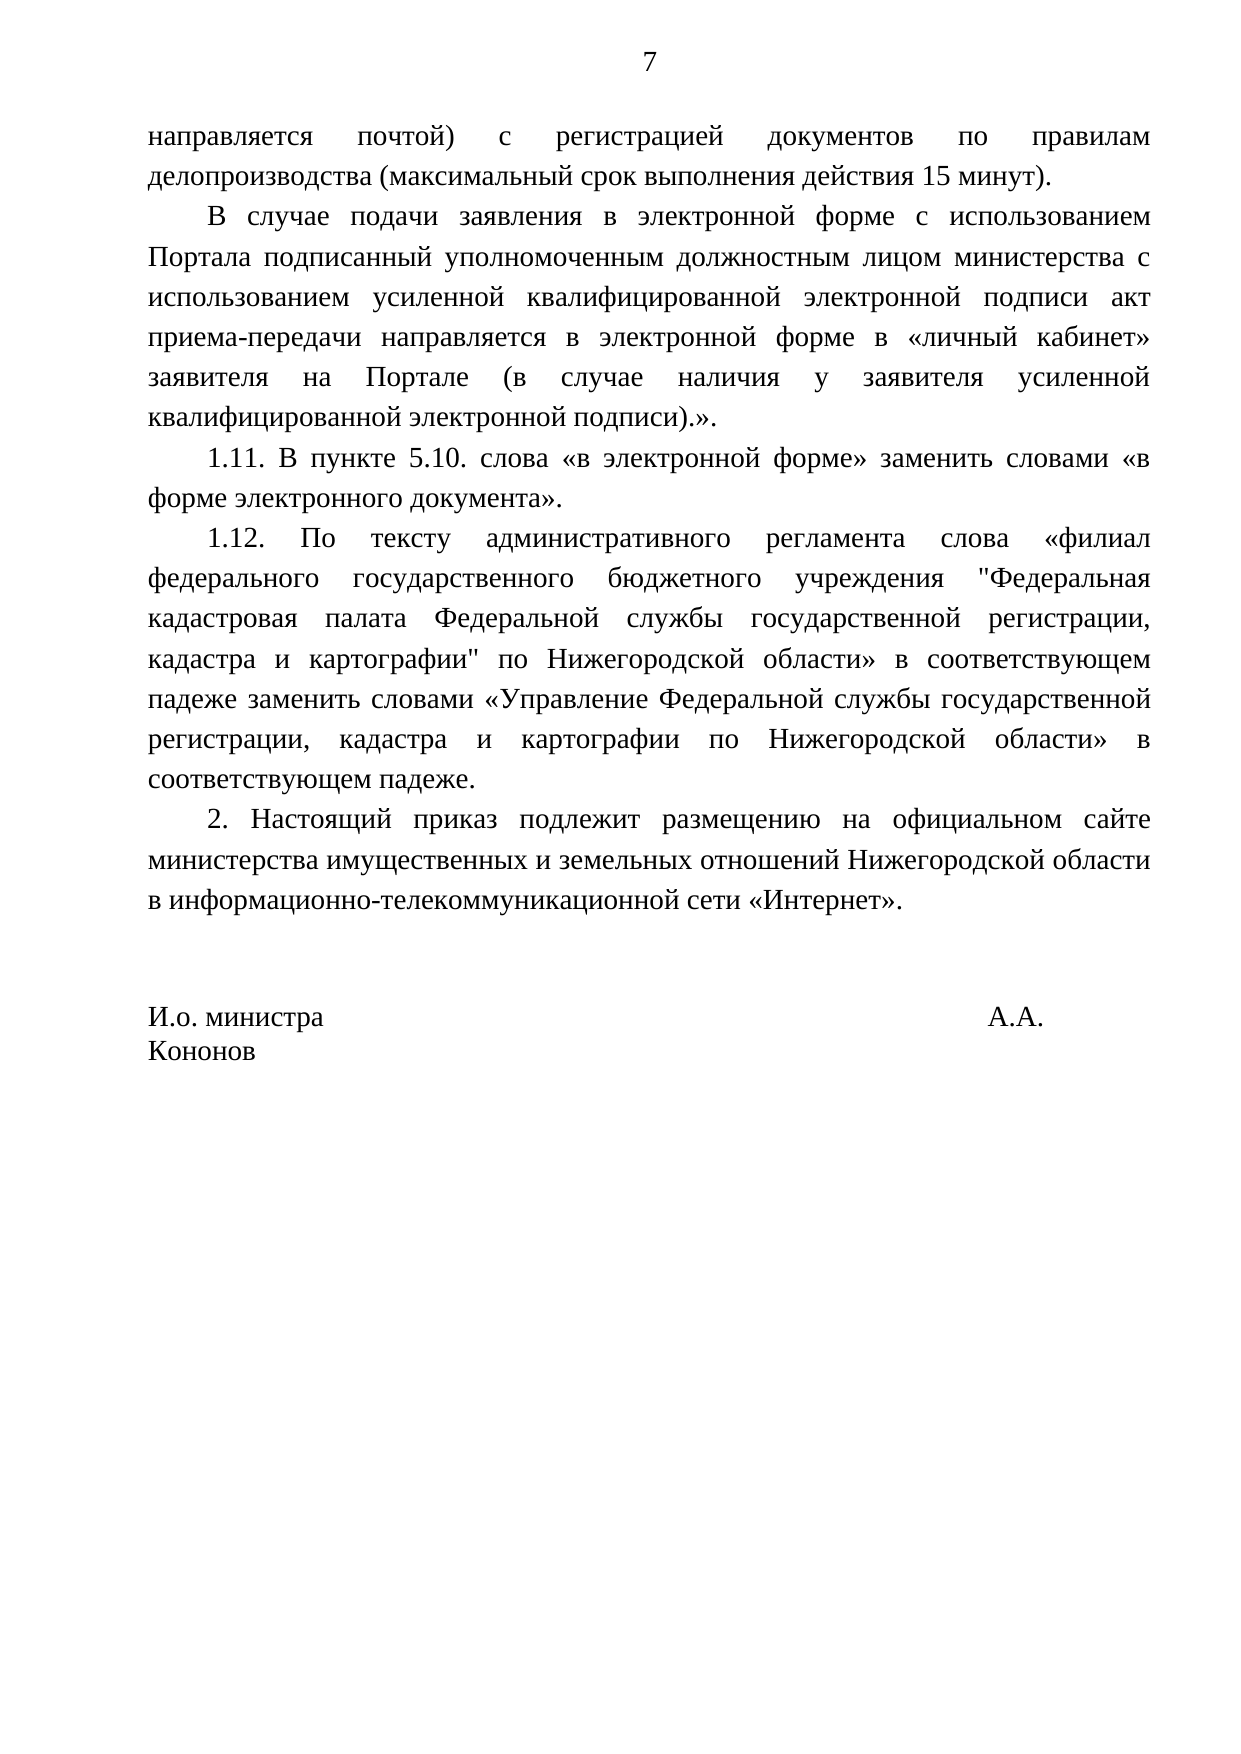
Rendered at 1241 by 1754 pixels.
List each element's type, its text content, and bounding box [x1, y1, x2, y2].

text 1.12. По тексту административного регламента слова «филиал федерального государственного бюджетного учреждения "Федеральная кадастровая палата Федеральной службы государственной регистрации, кадастра и картографии" по Нижегородской области» в соответствующем падеже заменить словами «Управление Федеральной службы государственной регистрации, кадастра и картографии по Нижегородской области» в соответствующем падеже. [148, 520, 1152, 795]
text В случае подачи заявления в электронной форме с использованием Портала подписанный уполномоченным должностным лицом министерства с использованием усиленной квалифицированной электронной подписи акт приема-передачи направляется в электронной форме в «личный кабинет» заявителя на Портале (в случае наличия у заявителя усиленной квалифицированной электронной подписи).». [148, 198, 1152, 433]
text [148, 118, 1152, 192]
text И.о. министра А.А. Кононов [148, 999, 1152, 1066]
text 1.11. В пункте 5.10. слова «в электронной форме» заменить словами «в форме электронного документа». [148, 440, 1152, 513]
text 2. Настоящий приказ подлежит размещению на официальном сайте министерства имущественных и земельных отношений Нижегородской области в информационно-телекоммуникационной сети «Интернет». [148, 802, 1152, 916]
